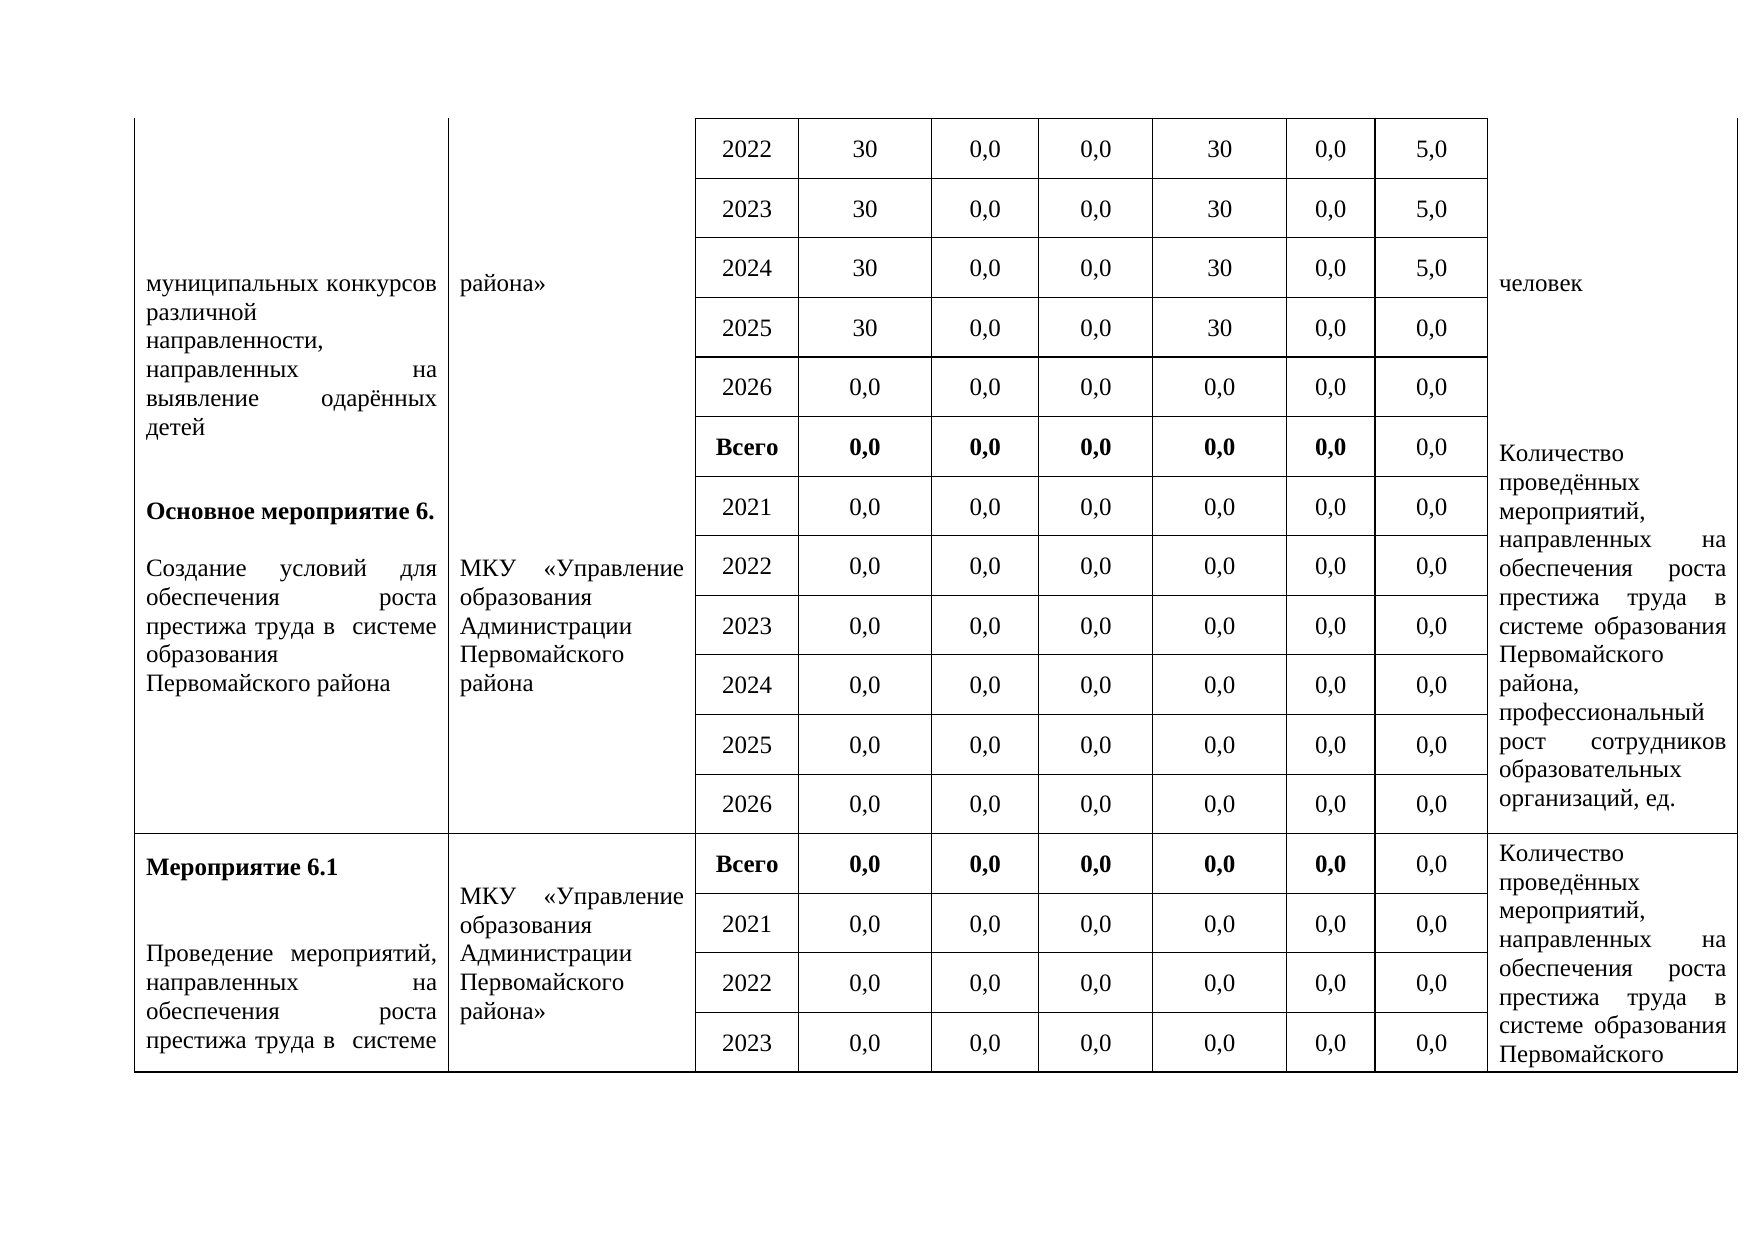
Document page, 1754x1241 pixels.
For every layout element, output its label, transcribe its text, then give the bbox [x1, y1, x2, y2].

table_cell 5,0 [1376, 179, 1487, 237]
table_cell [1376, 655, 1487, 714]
table_cell 0,0 [932, 238, 1038, 297]
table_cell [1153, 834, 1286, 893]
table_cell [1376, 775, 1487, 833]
table_cell 2025 [696, 298, 798, 356]
table_cell 0,0 [1287, 298, 1374, 356]
table_cell 30 [1153, 119, 1286, 178]
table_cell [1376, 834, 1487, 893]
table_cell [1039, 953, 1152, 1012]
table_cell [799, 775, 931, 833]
table_cell Всего [696, 417, 798, 476]
table_cell 30 [799, 298, 931, 356]
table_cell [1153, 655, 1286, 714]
table_cell 0,0 [1287, 358, 1374, 416]
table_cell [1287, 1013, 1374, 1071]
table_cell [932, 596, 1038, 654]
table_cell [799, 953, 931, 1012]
table_cell 0,0 [932, 179, 1038, 237]
table_cell Основное мероприятие 6. Создание условий для обеспечения роста престижа труда в системе образования Первомайского района [135, 416, 448, 833]
table_cell 30 [799, 238, 931, 297]
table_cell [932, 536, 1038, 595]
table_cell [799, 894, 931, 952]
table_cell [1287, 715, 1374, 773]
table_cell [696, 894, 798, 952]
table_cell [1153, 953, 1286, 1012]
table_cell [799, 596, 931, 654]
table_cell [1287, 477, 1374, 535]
table_cell 0,0 [1039, 119, 1152, 178]
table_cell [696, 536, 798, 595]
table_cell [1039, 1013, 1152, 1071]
table_cell 2024 [696, 238, 798, 297]
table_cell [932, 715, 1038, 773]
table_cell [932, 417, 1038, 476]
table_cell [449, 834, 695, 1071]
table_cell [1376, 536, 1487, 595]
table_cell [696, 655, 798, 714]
table_cell 0,0 [932, 358, 1038, 416]
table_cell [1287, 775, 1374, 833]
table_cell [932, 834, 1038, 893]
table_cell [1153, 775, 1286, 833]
table_cell 30 [799, 119, 931, 178]
table_cell 0,0 [1153, 358, 1286, 416]
table_cell 0,0 [1376, 358, 1487, 416]
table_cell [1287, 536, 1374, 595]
table_cell 0,0 [1039, 298, 1152, 356]
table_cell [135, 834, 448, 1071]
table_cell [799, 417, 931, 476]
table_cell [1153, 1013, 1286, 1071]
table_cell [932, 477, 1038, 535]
table_cell МКУ «Управление образования Администрации Первомайского района [449, 416, 695, 833]
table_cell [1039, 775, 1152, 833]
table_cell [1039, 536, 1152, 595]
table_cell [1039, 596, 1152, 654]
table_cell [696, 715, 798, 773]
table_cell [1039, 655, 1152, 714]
table_cell 0,0 [932, 298, 1038, 356]
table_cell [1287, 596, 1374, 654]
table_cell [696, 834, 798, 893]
table_cell 0,0 [799, 358, 931, 416]
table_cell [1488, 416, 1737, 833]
table_cell 30 [1153, 298, 1286, 356]
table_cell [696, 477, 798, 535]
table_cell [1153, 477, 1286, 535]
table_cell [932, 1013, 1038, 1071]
table_cell 0,0 [1039, 358, 1152, 416]
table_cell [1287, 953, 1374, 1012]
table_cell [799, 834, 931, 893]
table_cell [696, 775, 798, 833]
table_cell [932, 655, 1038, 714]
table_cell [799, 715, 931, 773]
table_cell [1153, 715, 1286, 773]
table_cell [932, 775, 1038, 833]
table_cell 0,0 [1039, 238, 1152, 297]
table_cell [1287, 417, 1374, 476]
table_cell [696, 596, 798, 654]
table_cell 0,0 [1287, 238, 1374, 297]
table_cell 5,0 [1376, 119, 1487, 178]
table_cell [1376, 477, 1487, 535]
table_cell 0,0 [932, 119, 1038, 178]
table_cell 2023 [696, 179, 798, 237]
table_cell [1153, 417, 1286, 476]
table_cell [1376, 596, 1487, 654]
table_cell 2022 [696, 119, 798, 178]
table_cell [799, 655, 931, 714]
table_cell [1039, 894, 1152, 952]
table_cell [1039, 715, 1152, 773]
table_cell 5,0 [1376, 238, 1487, 297]
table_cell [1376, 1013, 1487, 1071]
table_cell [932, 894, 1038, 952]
table_cell 0,0 [1376, 298, 1487, 356]
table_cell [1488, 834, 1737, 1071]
table_cell 30 [1153, 179, 1286, 237]
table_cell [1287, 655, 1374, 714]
table_cell 30 [1153, 238, 1286, 297]
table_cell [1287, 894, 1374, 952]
table_cell 2026 [696, 358, 798, 416]
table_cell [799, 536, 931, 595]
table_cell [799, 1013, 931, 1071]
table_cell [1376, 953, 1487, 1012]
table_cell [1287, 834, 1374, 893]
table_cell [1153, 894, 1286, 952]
table_cell 30 [799, 179, 931, 237]
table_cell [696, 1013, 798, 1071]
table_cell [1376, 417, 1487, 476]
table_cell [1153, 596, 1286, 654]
table_cell 0,0 [1039, 179, 1152, 237]
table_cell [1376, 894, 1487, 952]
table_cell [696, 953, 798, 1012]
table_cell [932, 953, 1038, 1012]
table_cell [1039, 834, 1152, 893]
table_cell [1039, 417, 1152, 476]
table_cell 0,0 [1287, 119, 1374, 178]
table_cell 0,0 [1287, 179, 1374, 237]
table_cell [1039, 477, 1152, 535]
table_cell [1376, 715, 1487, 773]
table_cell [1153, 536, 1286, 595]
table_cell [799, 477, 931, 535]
